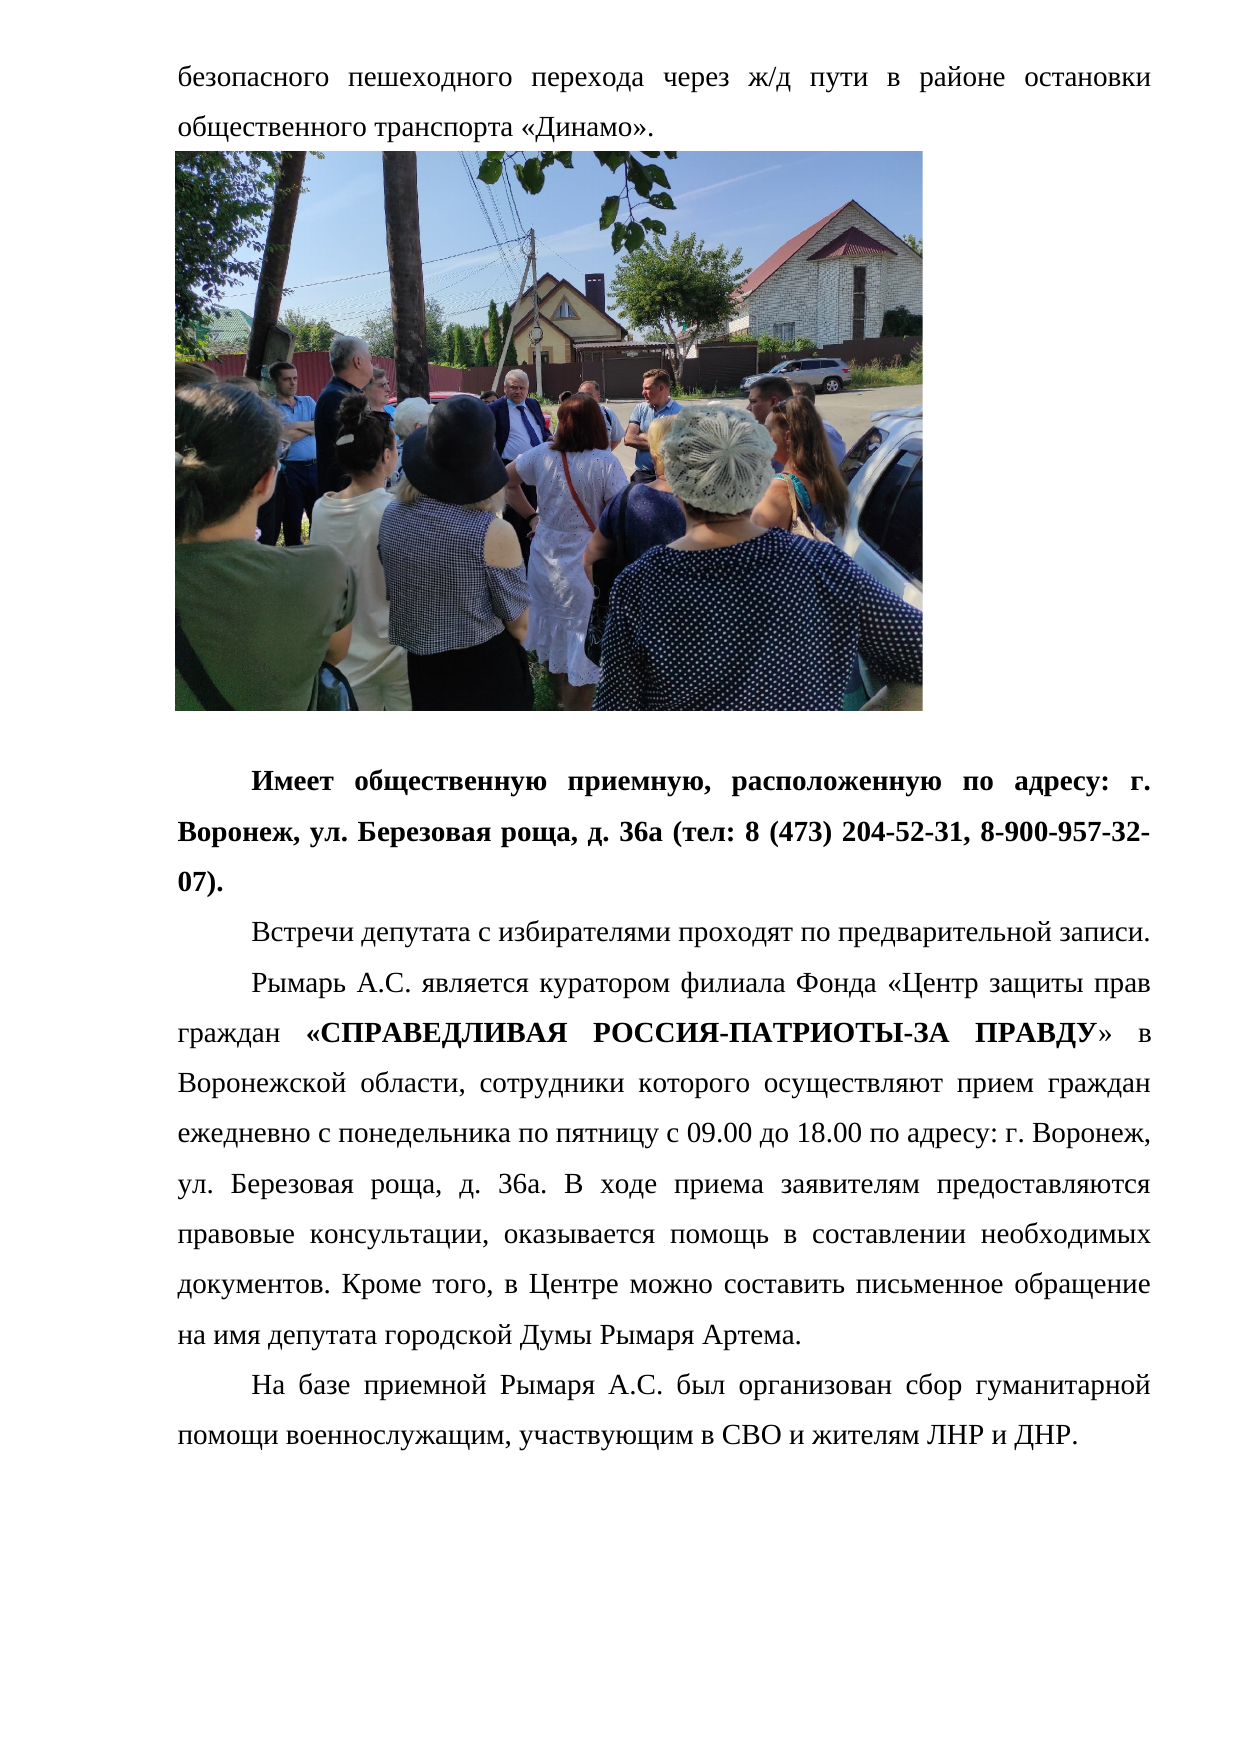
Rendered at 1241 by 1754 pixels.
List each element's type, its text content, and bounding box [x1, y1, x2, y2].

text Имеет общественную приемную, расположенную по адресу: г. Воронеж, ул. Березовая роща, д. 36а (тел: 8 (473) 204-52-31, 8-900-957-32-07). [177, 763, 1152, 898]
text Рымарь А.С. является куратором филиала Фонда «Центр защиты прав граждан «СПРАВЕДЛИВАЯ РОССИЯ-ПАТРИОТЫ-ЗА ПРАВДУ» в Воронежской области, сотрудники которого осуществляют прием граждан ежедневно с понедельника по пятницу с 09.00 до 18.00 по адресу: г. Воронеж, ул. Березовая роща, д. 36а. В ходе приема заявителям предоставляются правовые консультации, оказывается помощь в составлении необходимых документов. Кроме того, в Центре можно составить письменное обращение на имя депутата городской Думы Рымаря Артема. [177, 965, 1152, 1350]
text На базе приемной Рымаря А.С. был организован сбор гуманитарной помощи военнослужащим, участвующим в СВО и жителям ЛНР и ДНР. [177, 1367, 1152, 1451]
text Встречи депутата с избирателями проходят по предварительной записи. [177, 914, 1152, 948]
picture [175, 151, 923, 711]
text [177, 59, 1152, 143]
